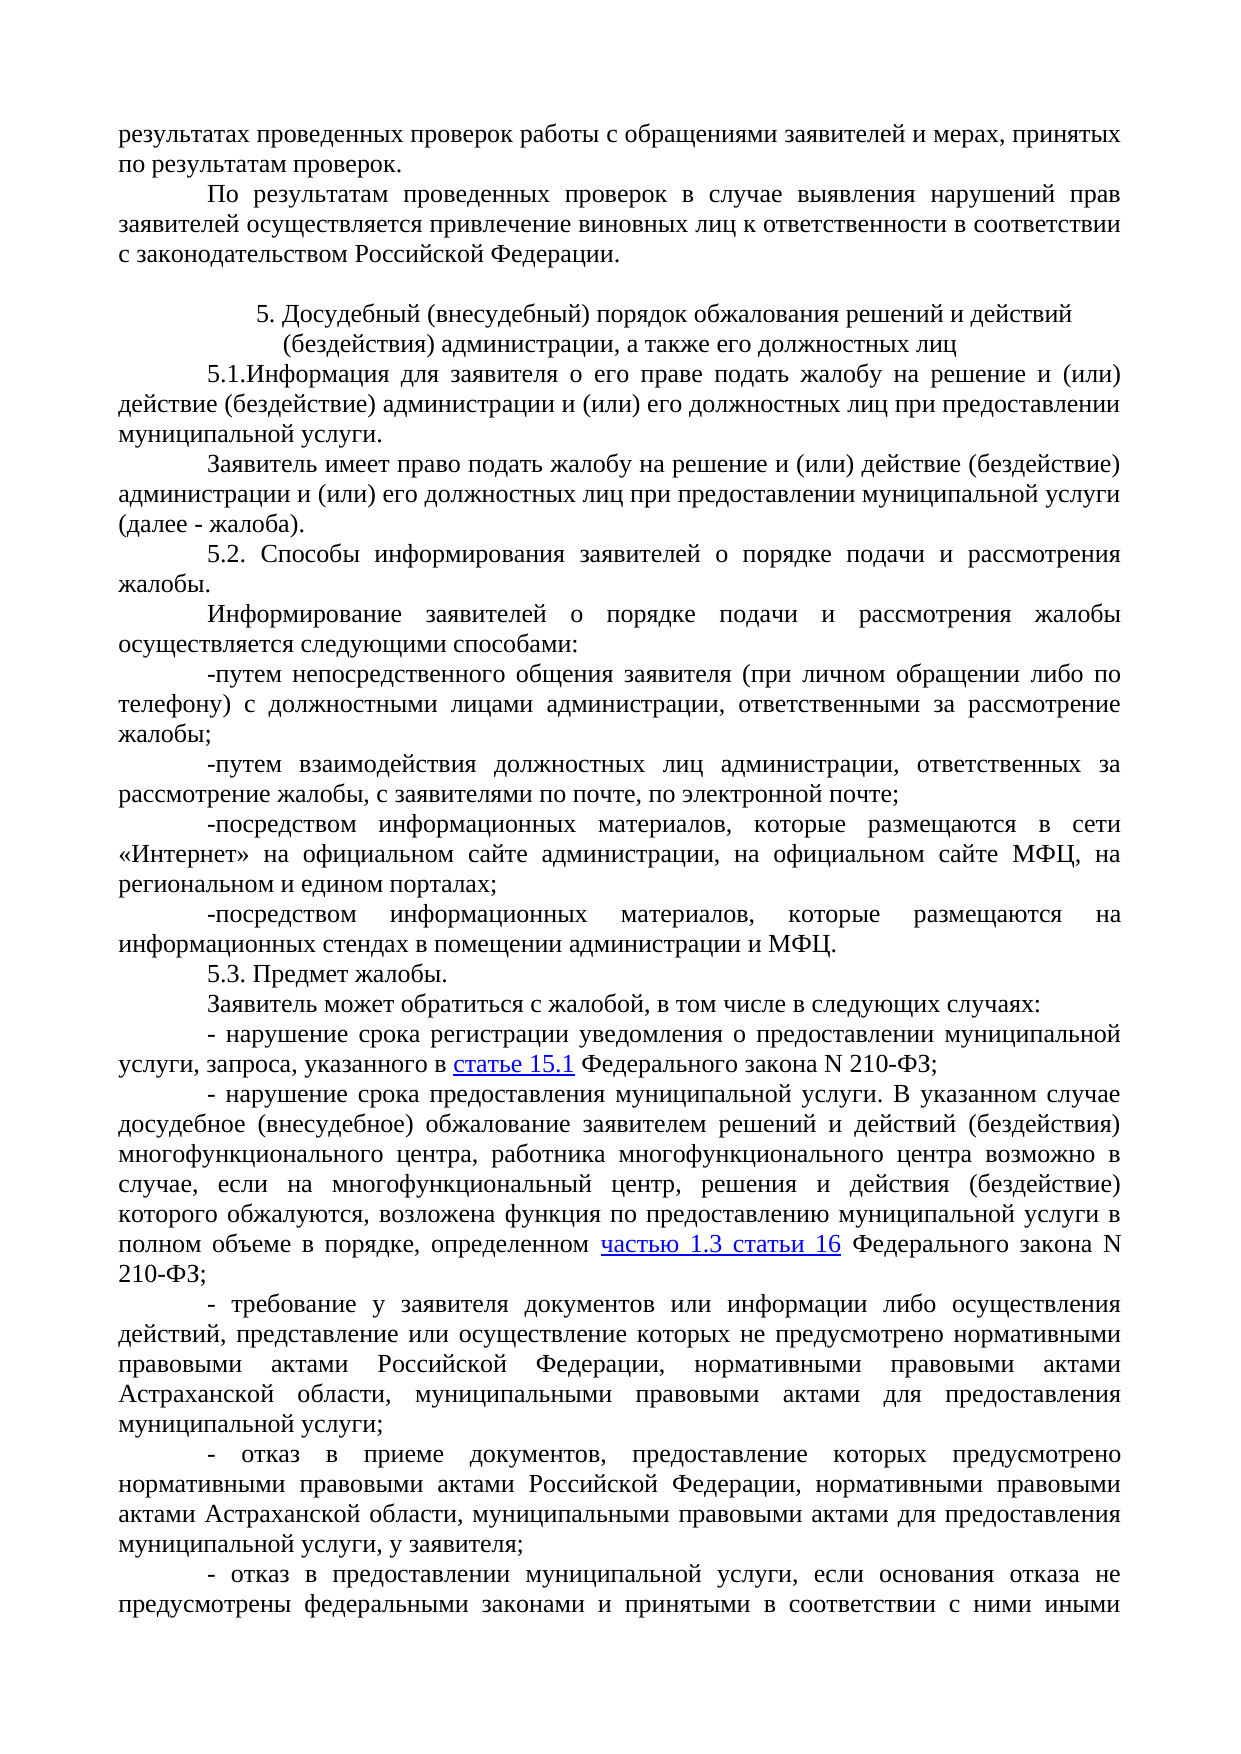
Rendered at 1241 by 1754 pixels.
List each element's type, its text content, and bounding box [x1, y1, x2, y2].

text -путем непосредственного общения заявителя (при личном обращении либо по телефону) с должностными лицами администрации, ответственными за рассмотрение жалобы; [118, 658, 1122, 748]
text -посредством информационных материалов, которые размещаются в сети «Интернет» на официальном сайте администрации, на официальном сайте МФЦ, на региональном и едином порталах; [118, 808, 1122, 898]
text - отказ в приеме документов, предоставление которых предусмотрено нормативными правовыми актами Российской Федерации, нормативными правовыми актами Астраханской области, муниципальными правовыми актами для предоставления муниципальной услуги, у заявителя; [118, 1438, 1122, 1558]
text Заявитель может обратиться с жалобой, в том числе в следующих случаях: [118, 988, 1122, 1018]
text По результатам проведенных проверок в случае выявления нарушений прав заявителей осуществляется привлечение виновных лиц к ответственности в соответствии с законодательством Российской Федерации. [118, 178, 1122, 268]
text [118, 1558, 1122, 1618]
text - нарушение срока регистрации уведомления о предоставлении муниципальной услуги, запроса, указанного в статье 15.1 Федерального закона N 210-ФЗ; [118, 1018, 1122, 1078]
text -посредством информационных материалов, которые размещаются на информационных стендах в помещении администрации и МФЦ. [118, 898, 1122, 958]
text - требование у заявителя документов или информации либо осуществления действий, представление или осуществление которых не предусмотрено нормативными правовыми актами Российской Федерации, нормативными правовыми актами Астраханской области, муниципальными правовыми актами для предоставления муниципальной услуги; [118, 1288, 1122, 1438]
text 5.1.Информация для заявителя о его праве подать жалобу на решение и (или) действие (бездействие) администрации и (или) его должностных лиц при предоставлении муниципальной услуги. [118, 358, 1122, 448]
text 5. Досудебный (внесудебный) порядок обжалования решений и действий (бездействия) администрации, а также его должностных лиц [118, 298, 1122, 358]
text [118, 118, 1122, 178]
text - нарушение срока предоставления муниципальной услуги. В указанном случае досудебное (внесудебное) обжалование заявителем решений и действий (бездействия) многофункционального центра, работника многофункционального центра возможно в случае, если на многофункциональный центр, решения и действия (бездействие) которого обжалуются, возложена функция по предоставлению муниципальной услуги в полном объеме в порядке, определенном частью 1.3 статьи 16 Федерального закона N 210-ФЗ; [118, 1078, 1122, 1288]
text 5.2. Способы информирования заявителей о порядке подачи и рассмотрения жалобы. [118, 538, 1122, 598]
text -путем взаимодействия должностных лиц администрации, ответственных за рассмотрение жалобы, с заявителями по почте, по электронной почте; [118, 748, 1122, 808]
text Заявитель имеет право подать жалобу на решение и (или) действие (бездействие) администрации и (или) его должностных лиц при предоставлении муниципальной услуги (далее - жалоба). [118, 448, 1122, 538]
text Информирование заявителей о порядке подачи и рассмотрения жалобы осуществляется следующими способами: [118, 598, 1122, 658]
text 5.3. Предмет жалобы. [118, 958, 1122, 988]
